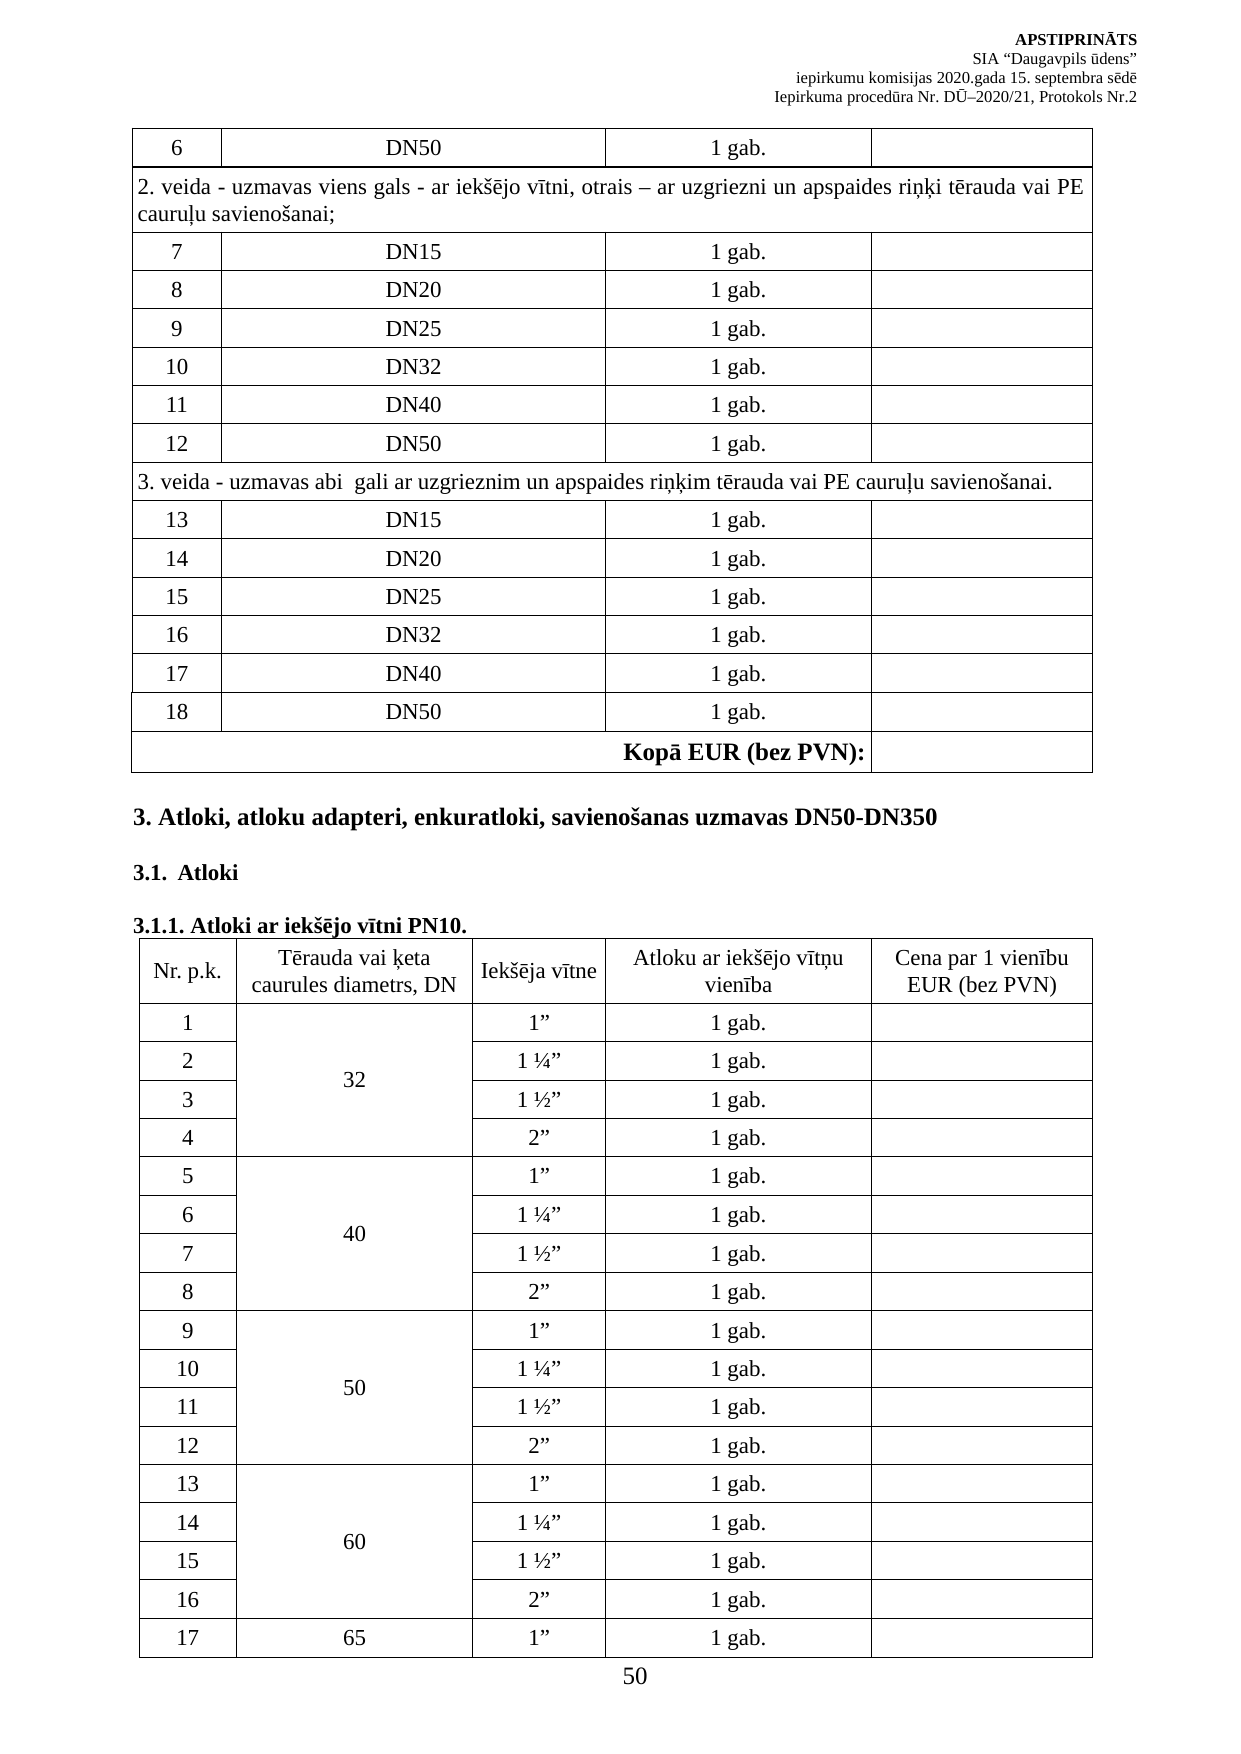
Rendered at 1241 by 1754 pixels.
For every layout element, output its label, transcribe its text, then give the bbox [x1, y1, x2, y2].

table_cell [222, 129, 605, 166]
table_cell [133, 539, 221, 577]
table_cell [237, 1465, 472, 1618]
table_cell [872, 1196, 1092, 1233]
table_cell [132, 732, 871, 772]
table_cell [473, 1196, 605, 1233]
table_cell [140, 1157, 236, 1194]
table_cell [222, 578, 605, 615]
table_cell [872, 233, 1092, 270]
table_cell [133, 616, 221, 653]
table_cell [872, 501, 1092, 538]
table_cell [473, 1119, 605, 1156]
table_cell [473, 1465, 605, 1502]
list Atloki [133, 859, 1137, 885]
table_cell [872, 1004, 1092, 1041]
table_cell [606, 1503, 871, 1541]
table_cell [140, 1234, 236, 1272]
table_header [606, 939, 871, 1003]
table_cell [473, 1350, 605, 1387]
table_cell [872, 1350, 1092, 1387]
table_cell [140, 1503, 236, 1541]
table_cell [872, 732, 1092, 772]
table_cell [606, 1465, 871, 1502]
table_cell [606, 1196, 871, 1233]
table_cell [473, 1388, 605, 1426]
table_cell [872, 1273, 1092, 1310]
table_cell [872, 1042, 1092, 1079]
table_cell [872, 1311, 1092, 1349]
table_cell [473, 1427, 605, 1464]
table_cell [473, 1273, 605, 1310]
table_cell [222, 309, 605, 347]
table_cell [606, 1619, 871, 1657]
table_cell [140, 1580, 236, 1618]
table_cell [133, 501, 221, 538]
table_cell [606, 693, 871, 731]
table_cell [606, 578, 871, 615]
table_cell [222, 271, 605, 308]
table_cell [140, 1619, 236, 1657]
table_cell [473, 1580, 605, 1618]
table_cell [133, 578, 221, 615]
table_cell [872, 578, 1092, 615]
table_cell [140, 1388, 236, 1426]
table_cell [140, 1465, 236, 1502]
text 3. Atloki, atloku adapteri, enkuratloki, savienošanas uzmavas DN50-DN350 [133, 802, 1137, 830]
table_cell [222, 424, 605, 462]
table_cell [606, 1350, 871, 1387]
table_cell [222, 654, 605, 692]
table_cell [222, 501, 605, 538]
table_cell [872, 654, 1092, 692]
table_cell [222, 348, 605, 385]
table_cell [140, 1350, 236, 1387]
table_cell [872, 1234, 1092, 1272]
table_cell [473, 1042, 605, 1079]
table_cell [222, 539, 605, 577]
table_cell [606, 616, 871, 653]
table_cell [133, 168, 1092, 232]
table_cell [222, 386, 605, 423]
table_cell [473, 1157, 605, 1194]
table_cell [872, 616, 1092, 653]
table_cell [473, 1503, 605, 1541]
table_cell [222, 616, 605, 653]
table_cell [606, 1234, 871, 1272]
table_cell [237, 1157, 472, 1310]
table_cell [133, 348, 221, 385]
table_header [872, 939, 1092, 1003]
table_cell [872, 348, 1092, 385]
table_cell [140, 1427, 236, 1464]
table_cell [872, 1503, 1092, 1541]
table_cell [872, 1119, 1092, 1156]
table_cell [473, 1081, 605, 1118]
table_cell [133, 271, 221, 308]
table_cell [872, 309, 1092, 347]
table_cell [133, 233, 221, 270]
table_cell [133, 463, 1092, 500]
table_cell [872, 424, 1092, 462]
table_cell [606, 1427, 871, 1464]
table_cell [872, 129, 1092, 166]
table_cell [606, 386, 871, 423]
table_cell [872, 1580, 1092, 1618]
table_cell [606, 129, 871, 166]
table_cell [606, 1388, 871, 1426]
text 3.1.1. Atloki ar iekšējo vītni PN10. [133, 912, 1137, 938]
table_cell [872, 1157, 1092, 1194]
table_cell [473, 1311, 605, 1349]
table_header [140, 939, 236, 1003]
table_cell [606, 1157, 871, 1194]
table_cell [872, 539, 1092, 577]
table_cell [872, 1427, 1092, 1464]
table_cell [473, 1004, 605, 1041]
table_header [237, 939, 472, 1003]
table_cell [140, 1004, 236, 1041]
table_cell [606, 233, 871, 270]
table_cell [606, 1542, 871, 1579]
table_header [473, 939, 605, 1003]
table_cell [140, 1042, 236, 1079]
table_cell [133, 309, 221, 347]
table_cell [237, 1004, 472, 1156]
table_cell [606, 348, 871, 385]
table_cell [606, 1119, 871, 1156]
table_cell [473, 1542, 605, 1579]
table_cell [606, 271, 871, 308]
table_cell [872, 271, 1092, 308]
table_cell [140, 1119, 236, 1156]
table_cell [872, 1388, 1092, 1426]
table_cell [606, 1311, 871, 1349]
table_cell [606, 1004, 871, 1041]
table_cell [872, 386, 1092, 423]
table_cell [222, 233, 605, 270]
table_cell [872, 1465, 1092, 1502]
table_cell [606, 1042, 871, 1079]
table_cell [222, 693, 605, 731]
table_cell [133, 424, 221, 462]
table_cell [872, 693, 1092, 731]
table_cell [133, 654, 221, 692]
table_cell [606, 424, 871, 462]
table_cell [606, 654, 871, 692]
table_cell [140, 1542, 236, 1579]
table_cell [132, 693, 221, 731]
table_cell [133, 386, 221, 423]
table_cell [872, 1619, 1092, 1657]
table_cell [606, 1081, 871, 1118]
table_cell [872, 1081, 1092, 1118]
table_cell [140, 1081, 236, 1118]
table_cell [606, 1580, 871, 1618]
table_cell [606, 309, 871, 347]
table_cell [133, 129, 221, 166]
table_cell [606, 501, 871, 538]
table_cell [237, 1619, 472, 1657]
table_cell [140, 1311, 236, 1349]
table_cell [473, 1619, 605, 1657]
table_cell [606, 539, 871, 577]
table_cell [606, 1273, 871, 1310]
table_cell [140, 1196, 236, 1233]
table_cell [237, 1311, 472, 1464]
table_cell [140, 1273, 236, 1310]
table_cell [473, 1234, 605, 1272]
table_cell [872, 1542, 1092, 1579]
